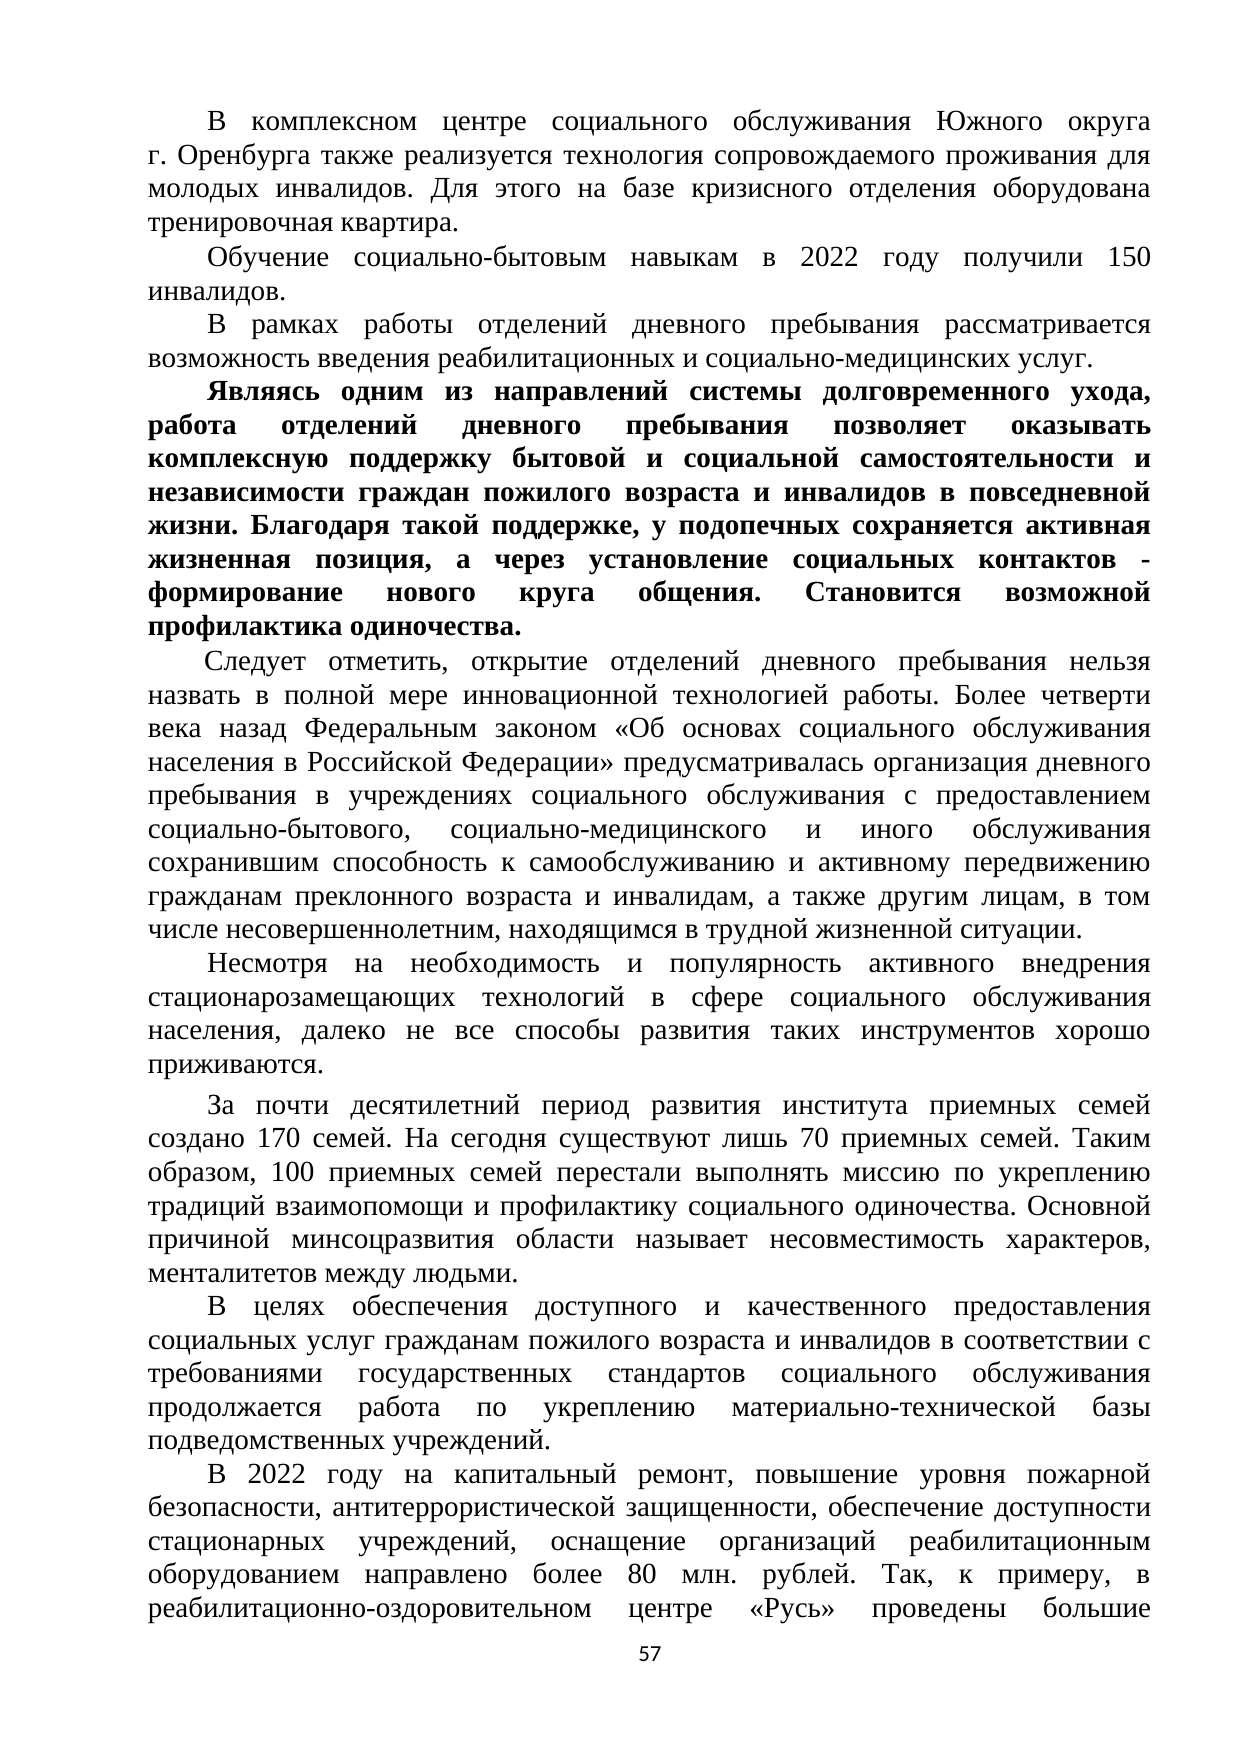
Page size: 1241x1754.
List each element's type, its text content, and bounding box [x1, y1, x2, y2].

text Обучение социально-бытовым навыкам в 2022 году получили 150 инвалидов. [148, 239, 1152, 306]
text Следует отметить, открытие отделений дневного пребывания нельзя назвать в полной мере инновационной технологией работы. Более четверти века назад Федеральным законом «Об основах социального обслуживания населения в Российской Федерации» предусматривалась организация дневного пребывания в учреждениях социального обслуживания с предоставлением социально-бытового, социально-медицинского и иного обслуживания сохранившим способность к самообслуживанию и активному передвижению гражданам преклонного возраста и инвалидам, а также другим лицам, в том числе несовершеннолетним, находящимся в трудной жизненной ситуации. [148, 643, 1152, 945]
text В комплексном центре социального обслуживания Южного округа г. Оренбурга также реализуется технология сопровождаемого проживания для молодых инвалидов. Для этого на базе кризисного отделения оборудована тренировочная квартира. [148, 103, 1152, 238]
text Несмотря на необходимость и популярность активного внедрения стационарозамещающих технологий в сфере социального обслуживания населения, далеко не все способы развития таких инструментов хорошо приживаются. [148, 945, 1152, 1085]
text В рамках работы отделений дневного пребывания рассматривается возможность введения реабилитационных и социально-медицинских услуг. [148, 306, 1152, 373]
text За почти десятилетний период развития института приемных семей создано 170 семей. На сегодня существуют лишь 70 приемных семей. Таким образом, 100 приемных семей перестали выполнять миссию по укреплению традиций взаимопомощи и профилактику социального одиночества. Основной причиной минсоцразвития области называет несовместимость характеров, менталитетов между людьми. [148, 1087, 1152, 1288]
text В целях обеспечения доступного и качественного предоставления социальных услуг гражданам пожилого возраста и инвалидов в соответствии с требованиями государственных стандартов социального обслуживания продолжается работа по укреплению материально-технической базы подведомственных учреждений. [148, 1288, 1152, 1456]
text Являясь одним из направлений системы долговременного ухода, работа отделений дневного пребывания позволяет оказывать комплексную поддержку бытовой и социальной самостоятельности и независимости граждан пожилого возраста и инвалидов в повседневной жизни. Благодаря такой поддержке, у подопечных сохраняется активная жизненная позиция, а через установление социальных контактов - формирование нового круга общения. Становится возможной профилактика одиночества. [148, 373, 1152, 642]
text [148, 1456, 1152, 1630]
